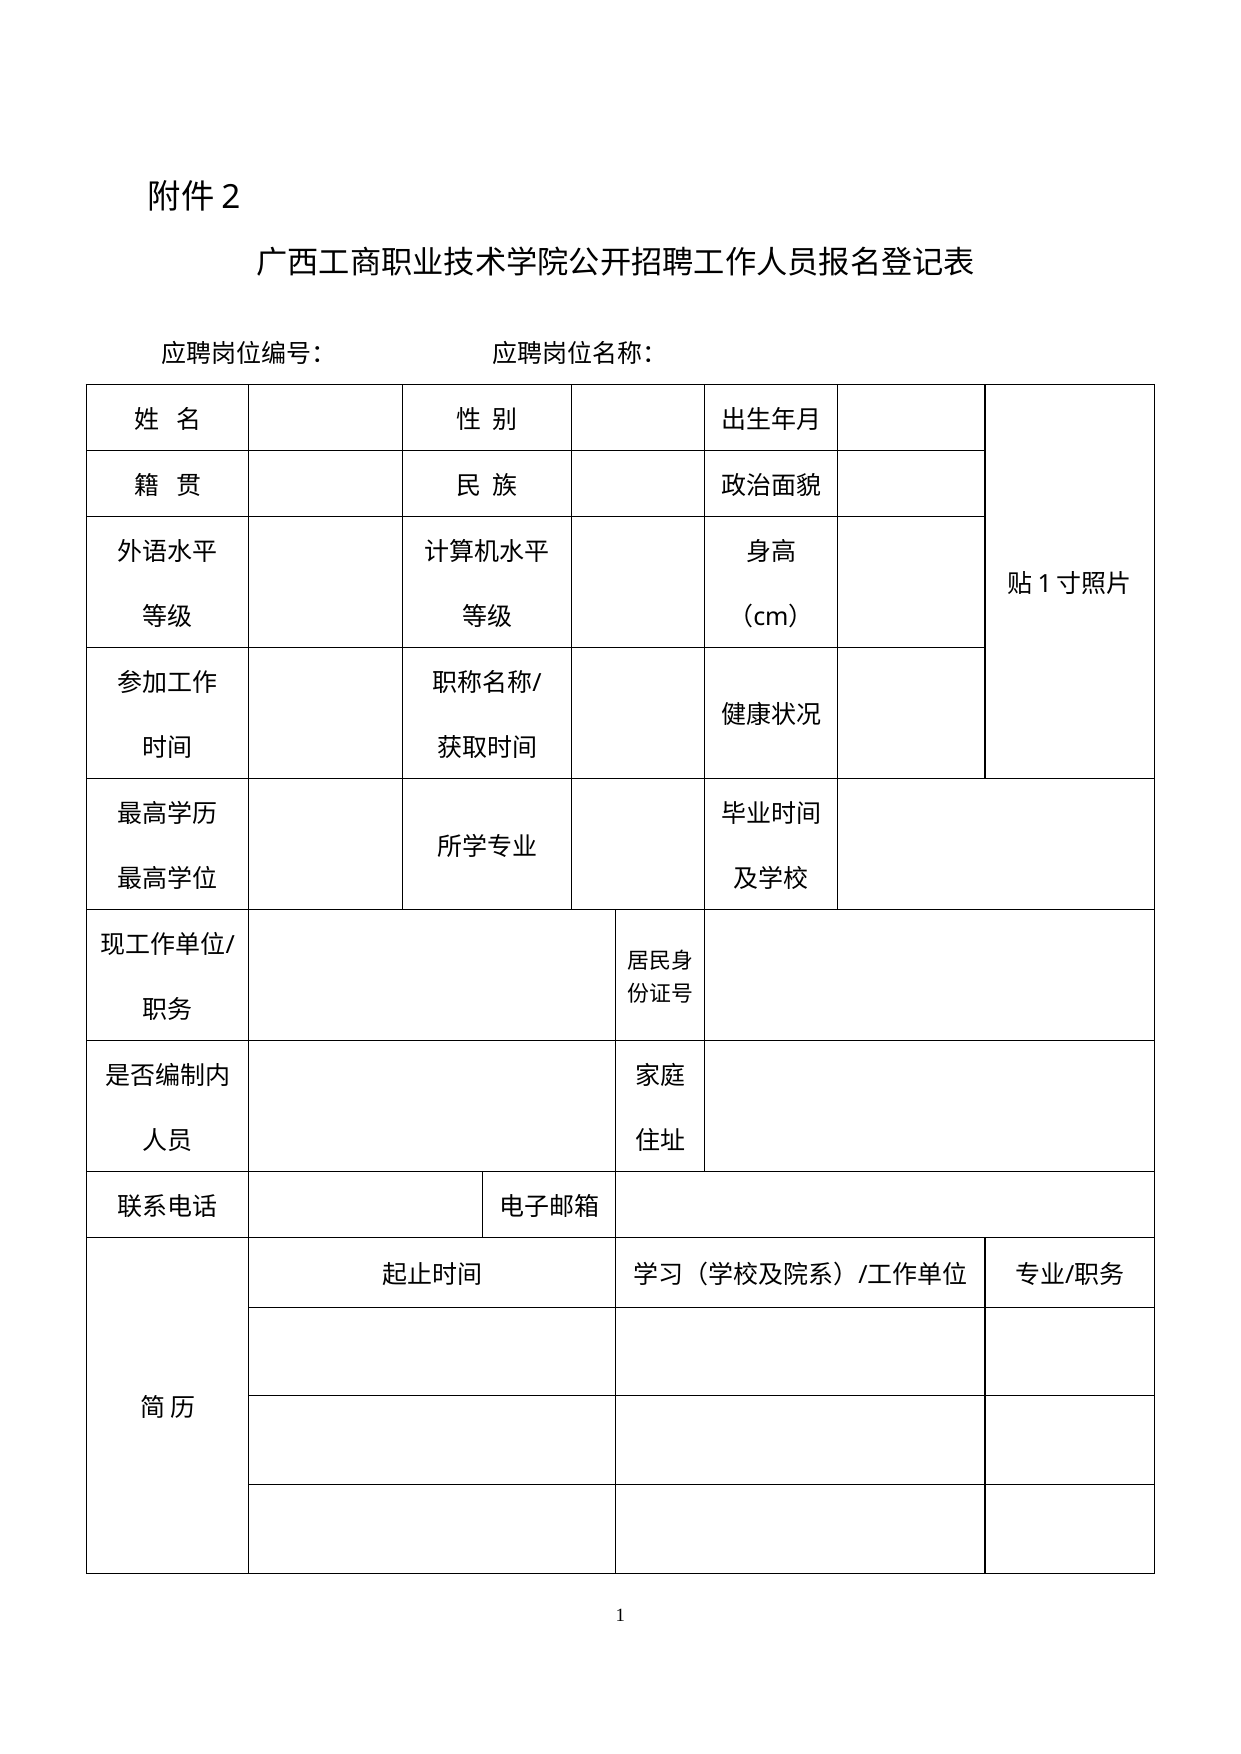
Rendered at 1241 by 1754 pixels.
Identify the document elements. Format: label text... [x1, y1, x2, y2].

table_cell [616, 1485, 984, 1572]
table_cell [986, 1485, 1154, 1572]
table_header [838, 385, 984, 450]
table_cell [616, 1396, 984, 1484]
table_cell 外语水平 等级 [87, 517, 248, 647]
table_header 性 别 [403, 385, 571, 450]
table_cell 起止时间 [249, 1238, 615, 1307]
table_cell [616, 1308, 984, 1395]
table_cell [705, 1041, 1154, 1171]
table_cell 参加工作 时间 [87, 648, 248, 778]
table_cell 专业/职务 [986, 1238, 1154, 1307]
table_cell [249, 910, 615, 1040]
table_cell 健康状况 [705, 648, 837, 778]
table_cell [249, 1041, 615, 1171]
table_cell [249, 648, 402, 778]
table_cell [986, 1308, 1154, 1395]
table_cell [838, 779, 1154, 909]
table_cell [705, 910, 1154, 1040]
table_cell 学习（学校及院系）/工作单位 [616, 1238, 984, 1307]
table_cell 是否编制内人员 [87, 1041, 248, 1171]
table_cell 政治面貌 [705, 451, 837, 516]
table_cell [572, 648, 704, 778]
table_cell 职称名称/ 获取时间 [403, 648, 571, 778]
table_cell [838, 451, 984, 516]
table_cell [838, 517, 984, 647]
table_header [572, 385, 704, 450]
table_cell [572, 451, 704, 516]
table_cell [249, 517, 402, 647]
table_header [249, 385, 402, 450]
table_cell 电子邮箱 [483, 1172, 615, 1237]
table_cell [572, 517, 704, 647]
table_cell [572, 779, 704, 909]
text 附件2 [148, 162, 1092, 227]
table_header 出生年月 [705, 385, 837, 450]
table_cell 居民身份证号 [616, 910, 704, 1040]
table_cell 身高（cm） [705, 517, 837, 647]
table_cell [249, 1396, 615, 1484]
table_cell 简 历 [87, 1238, 248, 1572]
table_cell 民 族 [403, 451, 571, 516]
table_cell [838, 648, 984, 778]
table_cell 籍 贯 [87, 451, 248, 516]
table_header 姓 名 [87, 385, 248, 450]
table_cell 联系电话 [87, 1172, 248, 1237]
table_cell [986, 1396, 1154, 1484]
table_cell [249, 1485, 615, 1572]
table_cell 现工作单位/职务 [87, 910, 248, 1040]
table_cell 所学专业 [403, 779, 571, 909]
table_header 贴1寸照片 [986, 385, 1154, 778]
table_cell 毕业时间及学校 [705, 779, 837, 909]
table_cell [249, 1308, 615, 1395]
table_cell [616, 1172, 1154, 1237]
table_cell [249, 1172, 482, 1237]
table_cell [249, 779, 402, 909]
table_cell 最高学历 最高学位 [87, 779, 248, 909]
table_cell 家庭住址 [616, 1041, 704, 1171]
text 应聘岗位编号： 应聘岗位名称： [148, 319, 1092, 384]
table_cell [249, 451, 402, 516]
table_cell 计算机水平等级 [403, 517, 571, 647]
text 广西工商职业技术学院公开招聘工作人员报名登记表 [118, 227, 1113, 292]
